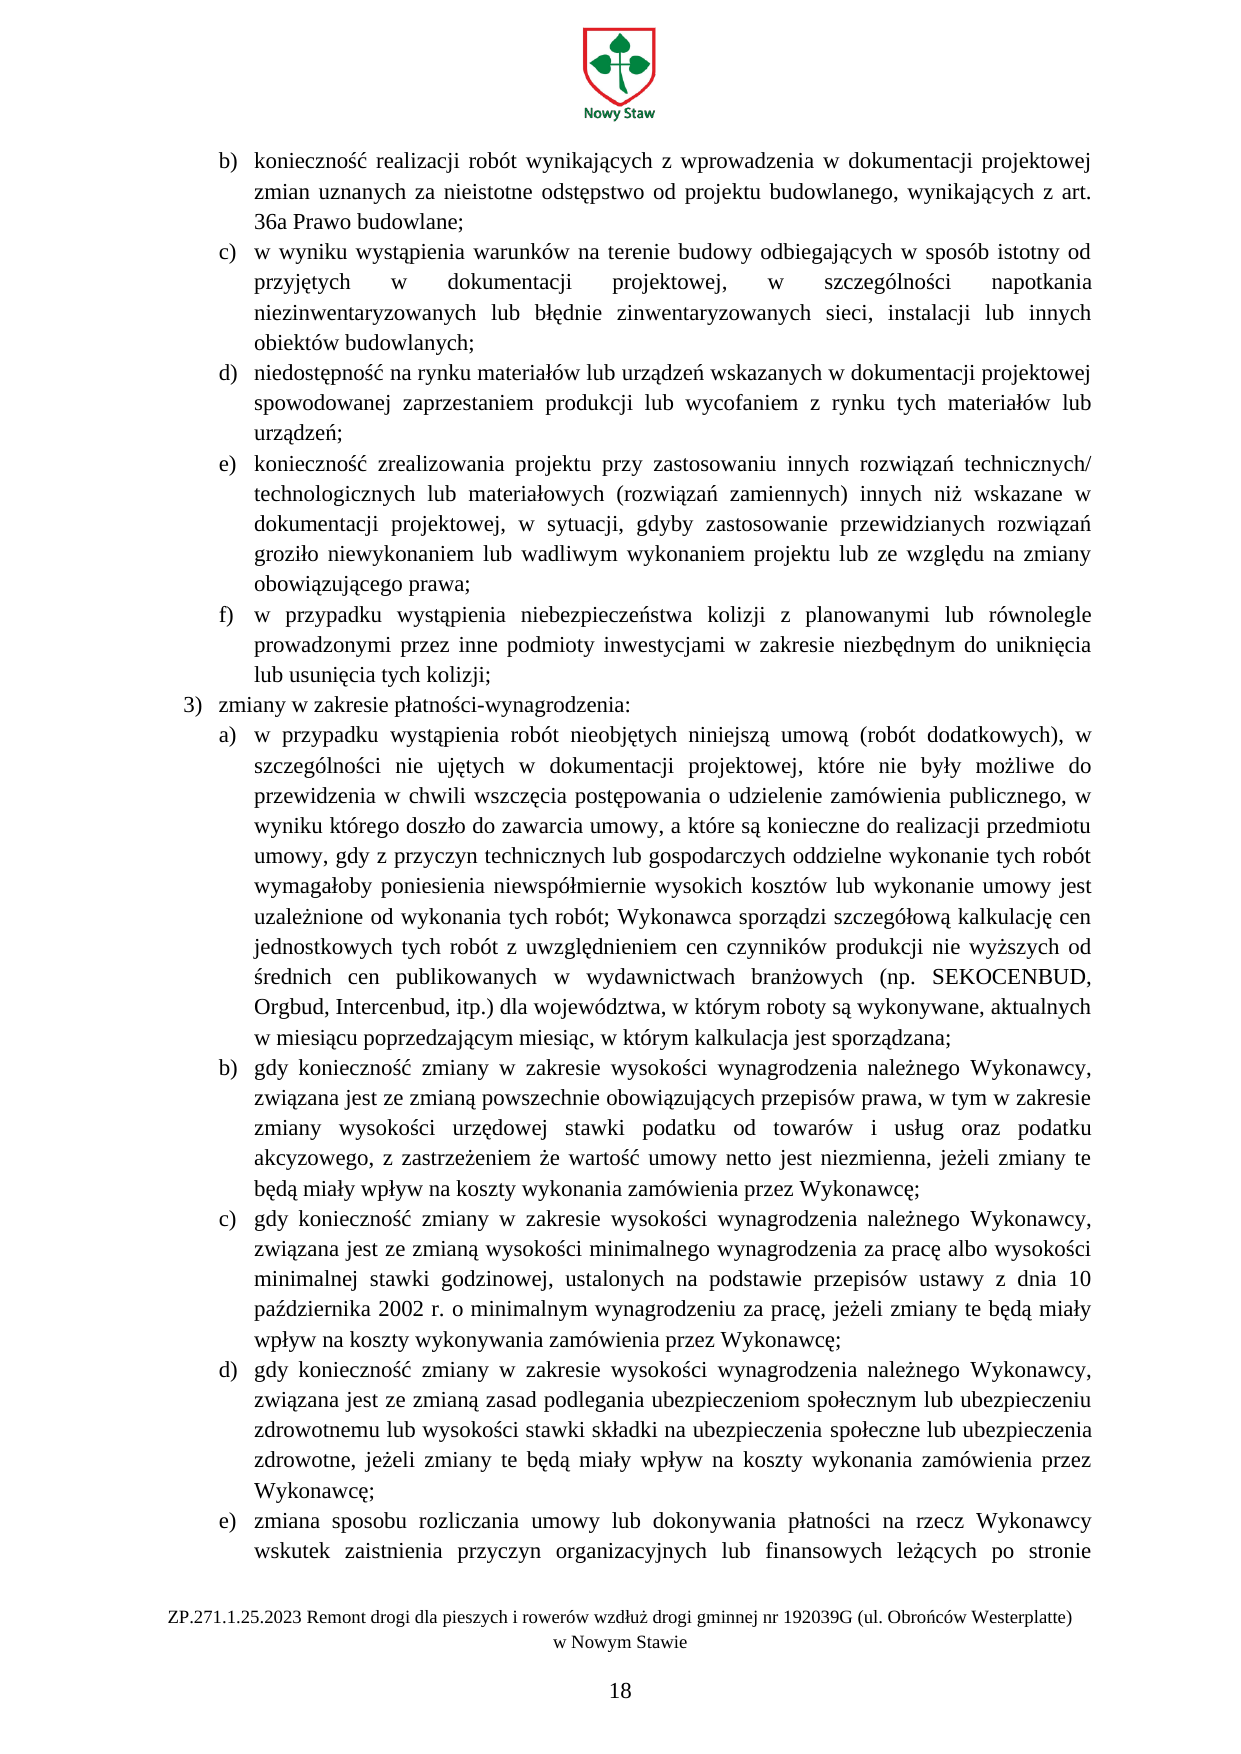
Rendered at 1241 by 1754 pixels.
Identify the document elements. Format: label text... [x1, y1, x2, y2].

picture [574, 23, 667, 124]
list w wyniku wystąpienia warunków na terenie budowy odbiegających w sposób istotny od przyjętych w dokumentacji projektowej, w szczególności napotkania niezinwentaryzowanych lub błędnie zinwentaryzowanych sieci, instalacji lub innych obiektów budowlanych; [218, 238, 1093, 355]
list gdy konieczność zmiany w zakresie wysokości wynagrodzenia należnego Wykonawcy, związana jest ze zmianą zasad podlegania ubezpieczeniom społecznym lub ubezpieczeniu zdrowotnemu lub wysokości stawki składki na ubezpieczenia społeczne lub ubezpieczenia zdrowotne, jeżeli zmiany te będą miały wpływ na koszty wykonania zamówienia przez Wykonawcę; [218, 1356, 1093, 1503]
list zmiany w zakresie płatności-wynagrodzenia: [183, 691, 1093, 718]
list konieczność zrealizowania projektu przy zastosowaniu innych rozwiązań technicznych/ technologicznych lub materiałowych (rozwiązań zamiennych) innych niż wskazane w dokumentacji projektowej, w sytuacji, gdyby zastosowanie przewidzianych rozwiązań groziło niewykonaniem lub wadliwym wykonaniem projektu lub ze względu na zmiany obowiązującego prawa; [218, 450, 1093, 597]
list gdy konieczność zmiany w zakresie wysokości wynagrodzenia należnego Wykonawcy, związana jest ze zmianą wysokości minimalnego wynagrodzenia za pracę albo wysokości minimalnej stawki godzinowej, ustalonych na podstawie przepisów ustawy z dnia 10 października 2002 r. o minimalnym wynagrodzeniu za pracę, jeżeli zmiany te będą miały wpływ na koszty wykonywania zamówienia przez Wykonawcę; [218, 1205, 1093, 1352]
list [218, 1507, 1093, 1563]
list w przypadku wystąpienia robót nieobjętych niniejszą umową (robót dodatkowych), w szczególności nie ujętych w dokumentacji projektowej, które nie były możliwe do przewidzenia w chwili wszczęcia postępowania o udzielenie zamówienia publicznego, w wyniku którego doszło do zawarcia umowy, a które są konieczne do realizacji przedmiotu umowy, gdy z przyczyn technicznych lub gospodarczych oddzielne wykonanie tych robót wymagałoby poniesienia niewspółmiernie wysokich kosztów lub wykonanie umowy jest uzależnione od wykonania tych robót; Wykonawca sporządzi szczegółową kalkulację cen jednostkowych tych robót z uwzględnieniem cen czynników produkcji nie wyższych od średnich cen publikowanych w wydawnictwach branżowych (np. SEKOCENBUD, Orgbud, Intercenbud, itp.) dla województwa, w którym roboty są wykonywane, aktualnych w miesiącu poprzedzającym miesiąc, w którym kalkulacja jest sporządzana; [218, 722, 1093, 1050]
list w przypadku wystąpienia niebezpieczeństwa kolizji z planowanymi lub równolegle prowadzonymi przez inne podmioty inwestycjami w zakresie niezbędnym do uniknięcia lub usunięcia tych kolizji; [218, 601, 1093, 687]
list konieczność realizacji robót wynikających z wprowadzenia w dokumentacji projektowej zmian uznanych za nieistotne odstępstwo od projektu budowlanego, wynikających z art. 36a Prawo budowlane; [218, 148, 1093, 234]
list niedostępność na rynku materiałów lub urządzeń wskazanych w dokumentacji projektowej spowodowanej zaprzestaniem produkcji lub wycofaniem z rynku tych materiałów lub urządzeń; [218, 359, 1093, 446]
list gdy konieczność zmiany w zakresie wysokości wynagrodzenia należnego Wykonawcy, związana jest ze zmianą powszechnie obowiązujących przepisów prawa, w tym w zakresie zmiany wysokości urzędowej stawki podatku od towarów i usług oraz podatku akcyzowego, z zastrzeżeniem że wartość umowy netto jest niezmienna, jeżeli zmiany te będą miały wpływ na koszty wykonania zamówienia przez Wykonawcę; [218, 1054, 1093, 1201]
